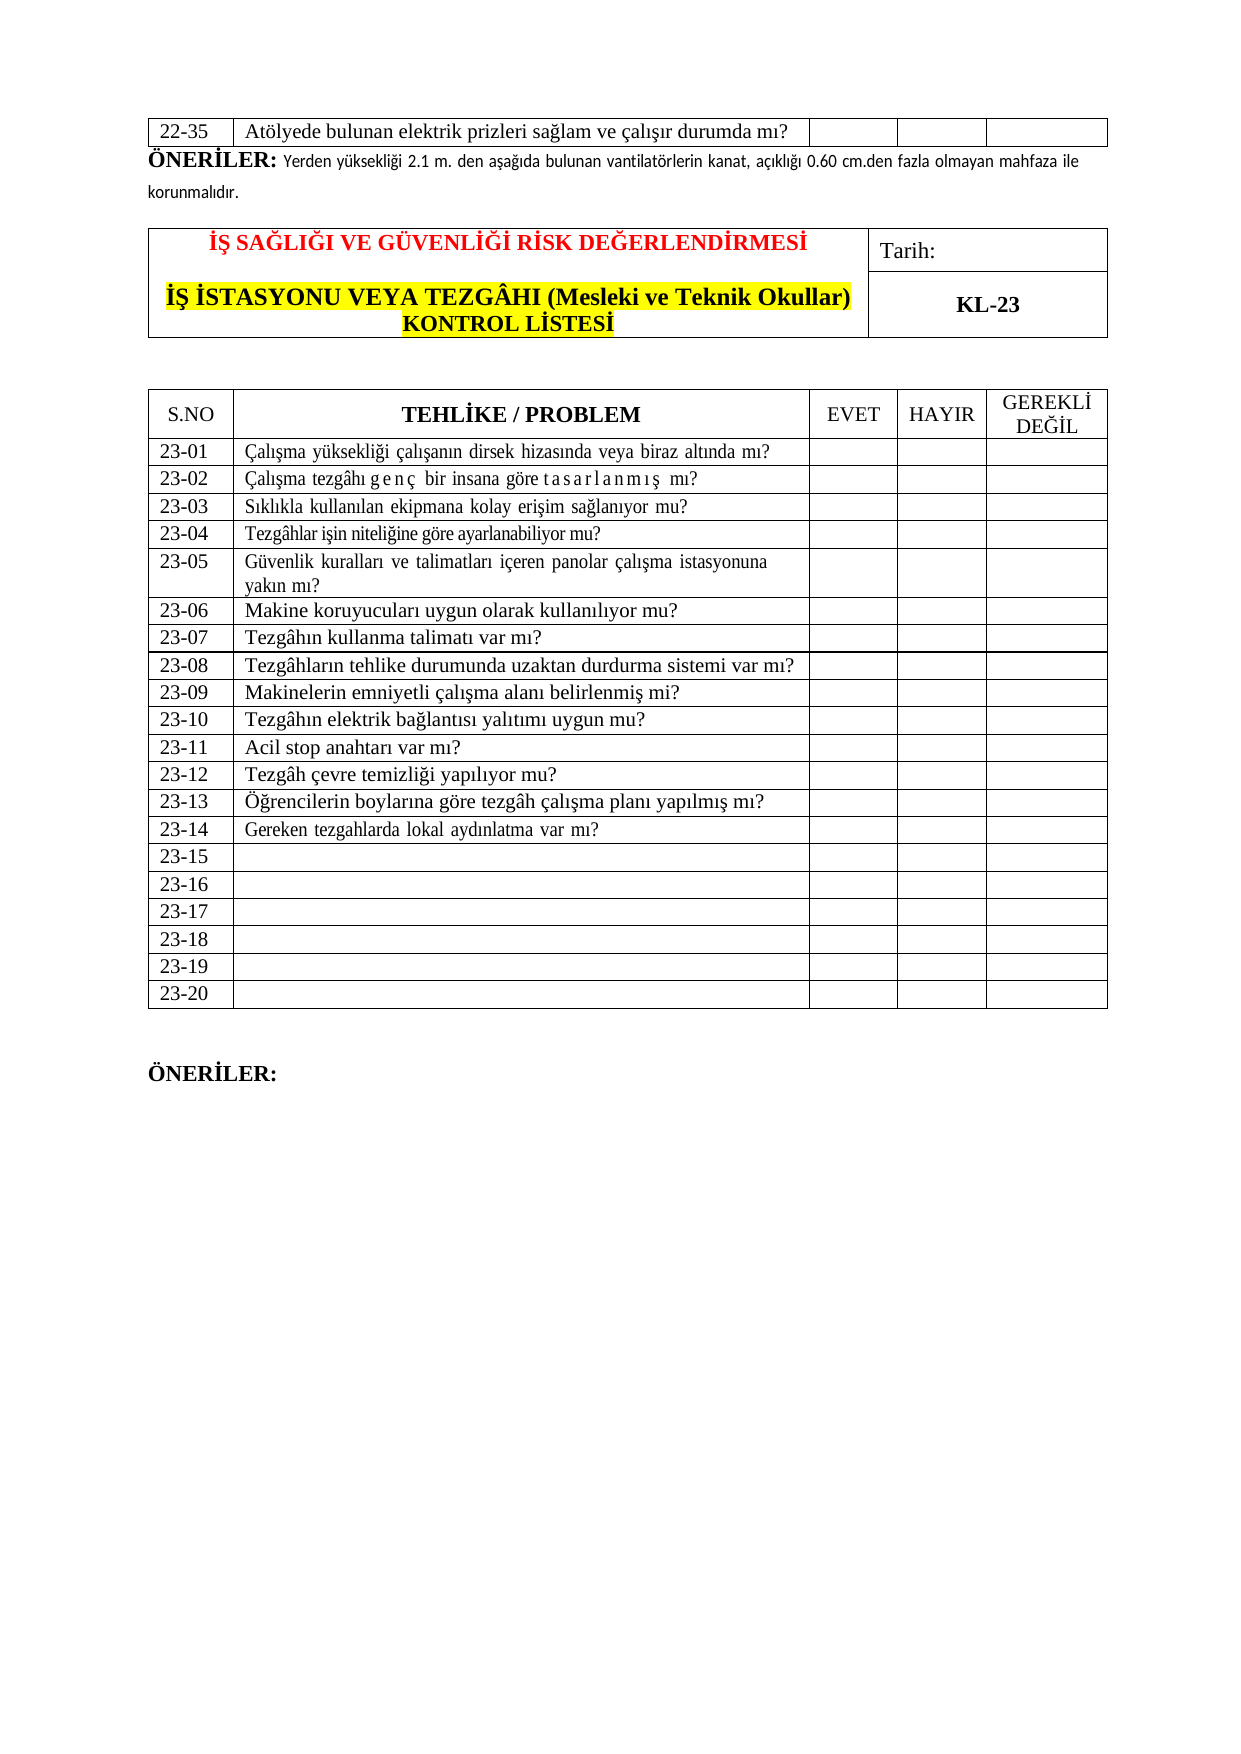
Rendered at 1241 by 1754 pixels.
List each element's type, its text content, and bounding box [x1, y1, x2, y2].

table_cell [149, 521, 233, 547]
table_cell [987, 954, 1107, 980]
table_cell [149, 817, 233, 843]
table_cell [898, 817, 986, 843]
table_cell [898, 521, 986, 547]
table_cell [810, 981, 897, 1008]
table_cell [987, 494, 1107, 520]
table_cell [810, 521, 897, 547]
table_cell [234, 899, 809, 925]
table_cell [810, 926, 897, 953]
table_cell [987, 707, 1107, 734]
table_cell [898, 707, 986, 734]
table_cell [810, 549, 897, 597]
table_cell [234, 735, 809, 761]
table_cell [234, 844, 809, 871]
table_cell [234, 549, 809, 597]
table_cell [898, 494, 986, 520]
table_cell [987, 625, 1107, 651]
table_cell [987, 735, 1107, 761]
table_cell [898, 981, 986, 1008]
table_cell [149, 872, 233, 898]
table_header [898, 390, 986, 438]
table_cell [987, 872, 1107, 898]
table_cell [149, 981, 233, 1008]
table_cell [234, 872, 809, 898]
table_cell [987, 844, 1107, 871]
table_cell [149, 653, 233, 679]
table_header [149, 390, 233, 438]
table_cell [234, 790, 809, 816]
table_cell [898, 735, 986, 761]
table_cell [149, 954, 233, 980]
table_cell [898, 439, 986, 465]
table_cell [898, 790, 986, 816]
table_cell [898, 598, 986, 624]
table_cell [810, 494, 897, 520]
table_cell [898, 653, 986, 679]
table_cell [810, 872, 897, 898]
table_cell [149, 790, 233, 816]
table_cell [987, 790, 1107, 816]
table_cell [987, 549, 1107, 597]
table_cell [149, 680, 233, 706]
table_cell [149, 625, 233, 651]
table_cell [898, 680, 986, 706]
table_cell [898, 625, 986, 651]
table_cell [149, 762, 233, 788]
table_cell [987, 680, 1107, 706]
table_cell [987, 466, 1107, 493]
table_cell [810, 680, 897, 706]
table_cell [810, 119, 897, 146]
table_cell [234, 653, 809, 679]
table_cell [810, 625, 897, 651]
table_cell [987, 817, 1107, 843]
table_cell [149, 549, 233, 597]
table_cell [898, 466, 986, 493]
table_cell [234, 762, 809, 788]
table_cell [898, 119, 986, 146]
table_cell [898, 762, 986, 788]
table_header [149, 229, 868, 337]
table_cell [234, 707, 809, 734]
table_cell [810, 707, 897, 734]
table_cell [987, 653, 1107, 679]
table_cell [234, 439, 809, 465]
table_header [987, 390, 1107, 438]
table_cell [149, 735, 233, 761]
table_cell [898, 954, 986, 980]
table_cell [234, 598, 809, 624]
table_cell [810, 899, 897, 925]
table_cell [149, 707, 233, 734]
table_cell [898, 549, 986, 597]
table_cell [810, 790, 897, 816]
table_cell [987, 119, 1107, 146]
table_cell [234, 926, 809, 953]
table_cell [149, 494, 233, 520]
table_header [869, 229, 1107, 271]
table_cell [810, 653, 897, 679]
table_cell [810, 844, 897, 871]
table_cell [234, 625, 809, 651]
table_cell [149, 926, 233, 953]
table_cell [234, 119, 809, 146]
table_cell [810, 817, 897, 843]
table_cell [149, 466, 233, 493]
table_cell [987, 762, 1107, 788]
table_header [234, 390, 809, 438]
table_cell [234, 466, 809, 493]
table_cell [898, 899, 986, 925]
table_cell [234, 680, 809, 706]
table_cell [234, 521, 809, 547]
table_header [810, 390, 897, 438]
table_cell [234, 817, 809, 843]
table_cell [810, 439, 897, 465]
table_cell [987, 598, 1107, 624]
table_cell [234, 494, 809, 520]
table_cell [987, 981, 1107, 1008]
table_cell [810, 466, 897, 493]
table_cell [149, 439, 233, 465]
text ÖNERİLER: Yerden yüksekliği 2.1 m. den aşağıda bulunan vantilatörlerin kanat, açıklığı 0.60 cm.den fazla olmayan mahfaza ile korunmalıdır. [148, 147, 1092, 203]
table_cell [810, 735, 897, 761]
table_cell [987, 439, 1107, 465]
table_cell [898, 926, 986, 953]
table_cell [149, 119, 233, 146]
text ÖNERİLER: [148, 1060, 1092, 1086]
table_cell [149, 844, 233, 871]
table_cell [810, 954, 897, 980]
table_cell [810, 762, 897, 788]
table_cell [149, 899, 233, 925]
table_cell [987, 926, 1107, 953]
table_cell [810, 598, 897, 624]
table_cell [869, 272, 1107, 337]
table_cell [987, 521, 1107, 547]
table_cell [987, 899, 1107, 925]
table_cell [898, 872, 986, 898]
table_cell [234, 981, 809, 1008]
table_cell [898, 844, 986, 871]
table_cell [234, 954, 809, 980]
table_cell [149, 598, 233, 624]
